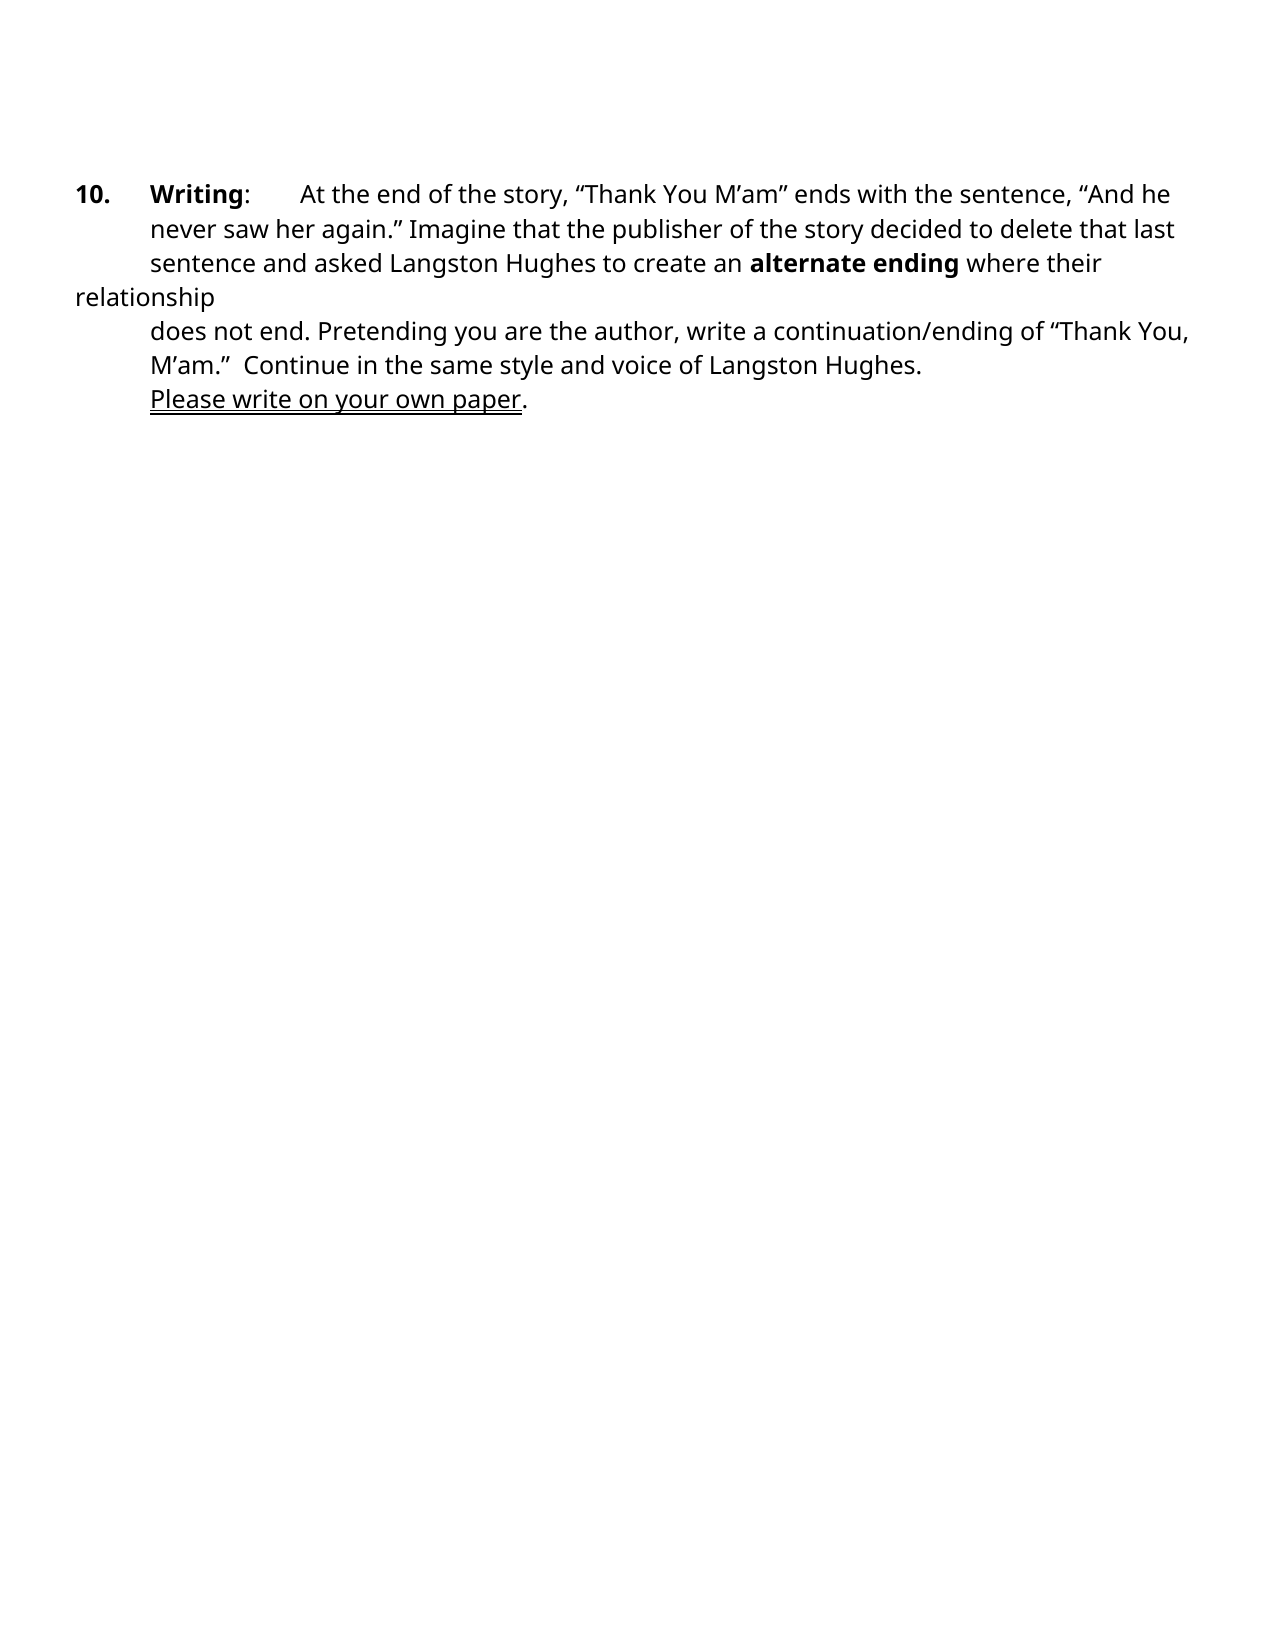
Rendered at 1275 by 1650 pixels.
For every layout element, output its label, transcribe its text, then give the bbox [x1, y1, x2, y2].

text 10. Writing: At the end of the story, “Thank You M’am” ends with the sentence, “And he never saw her again.” Imagine that the publisher of the story decided to delete that last sentence and asked Langston Hughes to create an alternate ending where their relationship [75, 177, 1200, 313]
text does not end. Pretending you are the author, write a continuation/ending of “Thank You, [75, 313, 1200, 347]
text M’am.” Continue in the same style and voice of Langston Hughes. [75, 347, 1200, 382]
text Please write on your own paper. [75, 382, 1200, 416]
